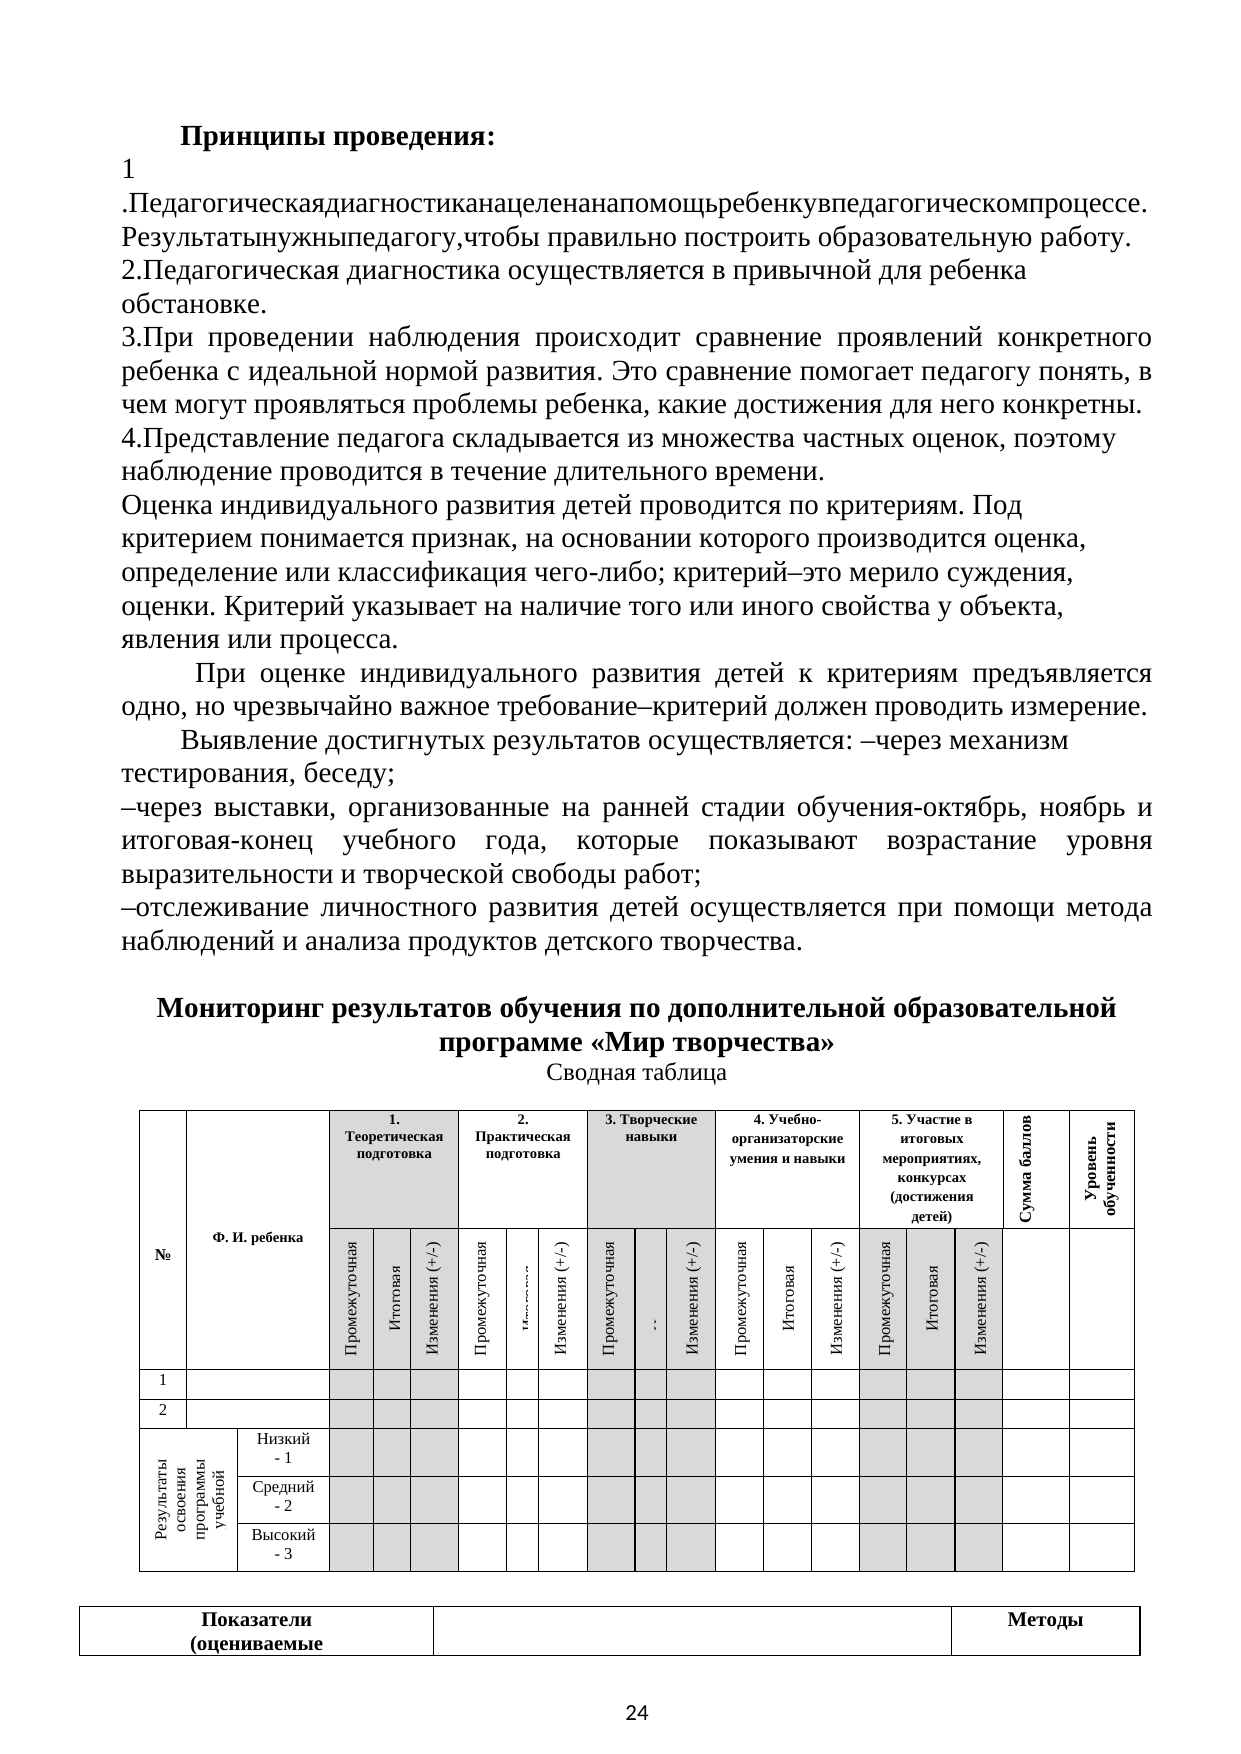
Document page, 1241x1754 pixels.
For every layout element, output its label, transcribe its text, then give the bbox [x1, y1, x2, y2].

table_cell [1070, 1524, 1134, 1571]
text Мониторинг результатов обучения по дополнительной образовательной программе «Мир творчества» [121, 990, 1152, 1057]
table_cell [330, 1524, 373, 1571]
table_cell [764, 1429, 811, 1476]
table_cell Изменения (+/-) [411, 1229, 458, 1369]
table_cell [459, 1370, 506, 1399]
table_cell Изменения (+/-) [667, 1229, 715, 1369]
table_cell [411, 1400, 458, 1428]
table_cell [459, 1477, 506, 1523]
table_cell [636, 1477, 666, 1523]
text ‒отслеживание личностного развития детей осуществляется при помощи метода наблюдений и анализа продуктов детского творчества. [121, 889, 1152, 957]
table_cell [411, 1524, 458, 1571]
table_cell [330, 1370, 373, 1399]
table_cell Итоговая [507, 1229, 538, 1369]
table_header № [140, 1111, 186, 1369]
table_cell [716, 1370, 763, 1399]
table_cell [764, 1400, 811, 1428]
table_cell [907, 1400, 954, 1428]
table_cell [1003, 1400, 1069, 1428]
text Сводная таблица [121, 1057, 1152, 1086]
table_cell [716, 1524, 763, 1571]
table_cell [539, 1400, 587, 1428]
table_cell [812, 1370, 859, 1399]
table_cell Промежуточная [716, 1229, 763, 1369]
table_header 1. Теоретическая подготовка [330, 1111, 458, 1228]
table_cell [907, 1524, 954, 1571]
text 3.При проведении наблюдения происходит сравнение проявлений конкретного ребенка с идеальной нормой развития. Это сравнение помогает педагогу понять, в чем могут проявляться проблемы ребенка, какие достижения для него конкретны. [121, 319, 1152, 420]
table_cell 2 [140, 1400, 186, 1428]
table_header 4. Учебно- организаторские умения и навыки [716, 1111, 859, 1228]
table_cell [764, 1370, 811, 1399]
table_cell [667, 1370, 715, 1399]
table_cell Низкий - 1 [238, 1429, 329, 1476]
text При оценке индивидуального развития детей к критериям предъявляется одно, но чрезвычайно важное требование–критерий должен проводить измерение. [121, 655, 1152, 722]
table_cell [374, 1400, 410, 1428]
table_cell Средний - 2 [238, 1477, 329, 1523]
table_cell [636, 1524, 666, 1571]
text ‒через выставки, организованные на ранней стадии обучения-октябрь, ноябрь и итоговая-конец учебного года, которые показывают возрастание уровня выразительности и творческой свободы работ; [121, 789, 1152, 889]
text Выявление достигнутых результатов осуществляется: ‒через механизм тестирования, беседу; [121, 722, 1152, 789]
table_cell [764, 1524, 811, 1571]
table_cell [374, 1524, 410, 1571]
table_cell [812, 1429, 859, 1476]
table_header Ф. И. ребенка [187, 1111, 329, 1369]
table_cell [716, 1429, 763, 1476]
table_cell [956, 1370, 1002, 1399]
table_cell [716, 1477, 763, 1523]
table_cell [187, 1370, 329, 1399]
table_cell [459, 1524, 506, 1571]
table_cell [588, 1477, 634, 1523]
table_cell [459, 1429, 506, 1476]
table_cell [636, 1429, 666, 1476]
table_cell [539, 1429, 587, 1476]
table_cell [507, 1477, 538, 1523]
table_cell [716, 1400, 763, 1428]
table_cell [667, 1524, 715, 1571]
table_cell [588, 1370, 634, 1399]
table_cell [507, 1400, 538, 1428]
text 2.Педагогическая диагностика осуществляется в привычной для ребенка обстановке. [121, 252, 1152, 319]
table_cell [667, 1429, 715, 1476]
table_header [80, 1607, 433, 1655]
table_cell [1070, 1429, 1134, 1476]
table_cell [459, 1400, 506, 1428]
table_cell [956, 1429, 1002, 1476]
table_cell [907, 1370, 954, 1399]
table_header Уровень обученности [1070, 1111, 1134, 1228]
table_cell [1070, 1400, 1134, 1428]
table_cell Итоговая [636, 1229, 666, 1369]
table_cell [187, 1400, 329, 1428]
table_cell [411, 1429, 458, 1476]
table_cell Высокий - 3 [238, 1524, 329, 1571]
table_cell Изменения (+/-) [539, 1229, 587, 1369]
table_cell [860, 1524, 906, 1571]
table_cell [956, 1524, 1002, 1571]
table_cell [764, 1477, 811, 1523]
table_cell [374, 1370, 410, 1399]
table_cell [330, 1429, 373, 1476]
table_cell Промежуточная [459, 1229, 506, 1369]
table_cell [1003, 1370, 1069, 1399]
table_cell [330, 1400, 373, 1428]
table_cell Изменения (+/-) [956, 1229, 1002, 1369]
table_cell [907, 1429, 954, 1476]
table_cell [411, 1477, 458, 1523]
table_cell [860, 1400, 906, 1428]
table_cell [1070, 1370, 1134, 1399]
table_cell [330, 1477, 373, 1523]
table_cell [636, 1370, 666, 1399]
table_cell [636, 1400, 666, 1428]
table_cell Итоговая [764, 1229, 811, 1369]
text Оценка индивидуального развития детей проводится по критериям. Под критерием понимается признак, на основании которого производится оценка, определение или классификация чего-либо; критерий–это мерило суждения, оценки. Критерий указывает на наличие того или иного свойства у объекта, явления или процесса. [121, 487, 1152, 655]
table_cell [588, 1429, 634, 1476]
table_cell [539, 1477, 587, 1523]
table_cell [539, 1524, 587, 1571]
table_cell [539, 1370, 587, 1399]
text 1.Педагогическаядиагностиканацеленанапомощьребенкувпедагогическомпроцессе.Результатынужныпедагогу,чтобы правильно построить образовательную работу. [121, 152, 1152, 252]
text Принципы проведения: [121, 118, 1152, 152]
table_cell [588, 1400, 634, 1428]
table_cell Промежуточная [588, 1229, 634, 1369]
table_cell [507, 1524, 538, 1571]
table_cell Промежуточная [330, 1229, 373, 1369]
table_cell [860, 1370, 906, 1399]
table_cell [507, 1429, 538, 1476]
table_cell [374, 1477, 410, 1523]
table_cell [1003, 1477, 1069, 1523]
table_cell [860, 1429, 906, 1476]
table_cell [907, 1477, 954, 1523]
table_cell [1003, 1229, 1069, 1369]
table_cell Итоговая [907, 1229, 954, 1369]
table_cell 1 [140, 1370, 186, 1399]
table_cell [812, 1400, 859, 1428]
table_cell [812, 1524, 859, 1571]
table_cell [1070, 1477, 1134, 1523]
table_header 2. Практическая подготовка [459, 1111, 587, 1228]
table_cell Итоговая [374, 1229, 410, 1369]
table_header 3. Творческие навыки [588, 1111, 715, 1228]
table_cell [1003, 1524, 1069, 1571]
table_cell [1003, 1429, 1069, 1476]
table_cell Промежуточная [860, 1229, 906, 1369]
table_cell [956, 1400, 1002, 1428]
table_cell [374, 1429, 410, 1476]
table_cell [411, 1370, 458, 1399]
table_header 5. Участие в итоговых мероприятиях, конкурсах (достижения детей) [860, 1111, 1003, 1228]
table_cell [507, 1370, 538, 1399]
table_header Методы диагностики [952, 1607, 1139, 1655]
table_cell Изменения (+/-) [812, 1229, 859, 1369]
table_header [434, 1607, 951, 1655]
table_cell [860, 1477, 906, 1523]
text 4.Представление педагога складывается из множества частных оценок, поэтому наблюдение проводится в течение длительного времени. [121, 420, 1152, 487]
table_cell [667, 1477, 715, 1523]
table_cell [812, 1477, 859, 1523]
table_cell [956, 1477, 1002, 1523]
table_cell [588, 1524, 634, 1571]
table_cell [667, 1400, 715, 1428]
table_cell Результаты освоения программы учебной группой [140, 1429, 237, 1571]
table_header Сумма баллов [1004, 1111, 1069, 1228]
table_cell [1070, 1229, 1134, 1369]
